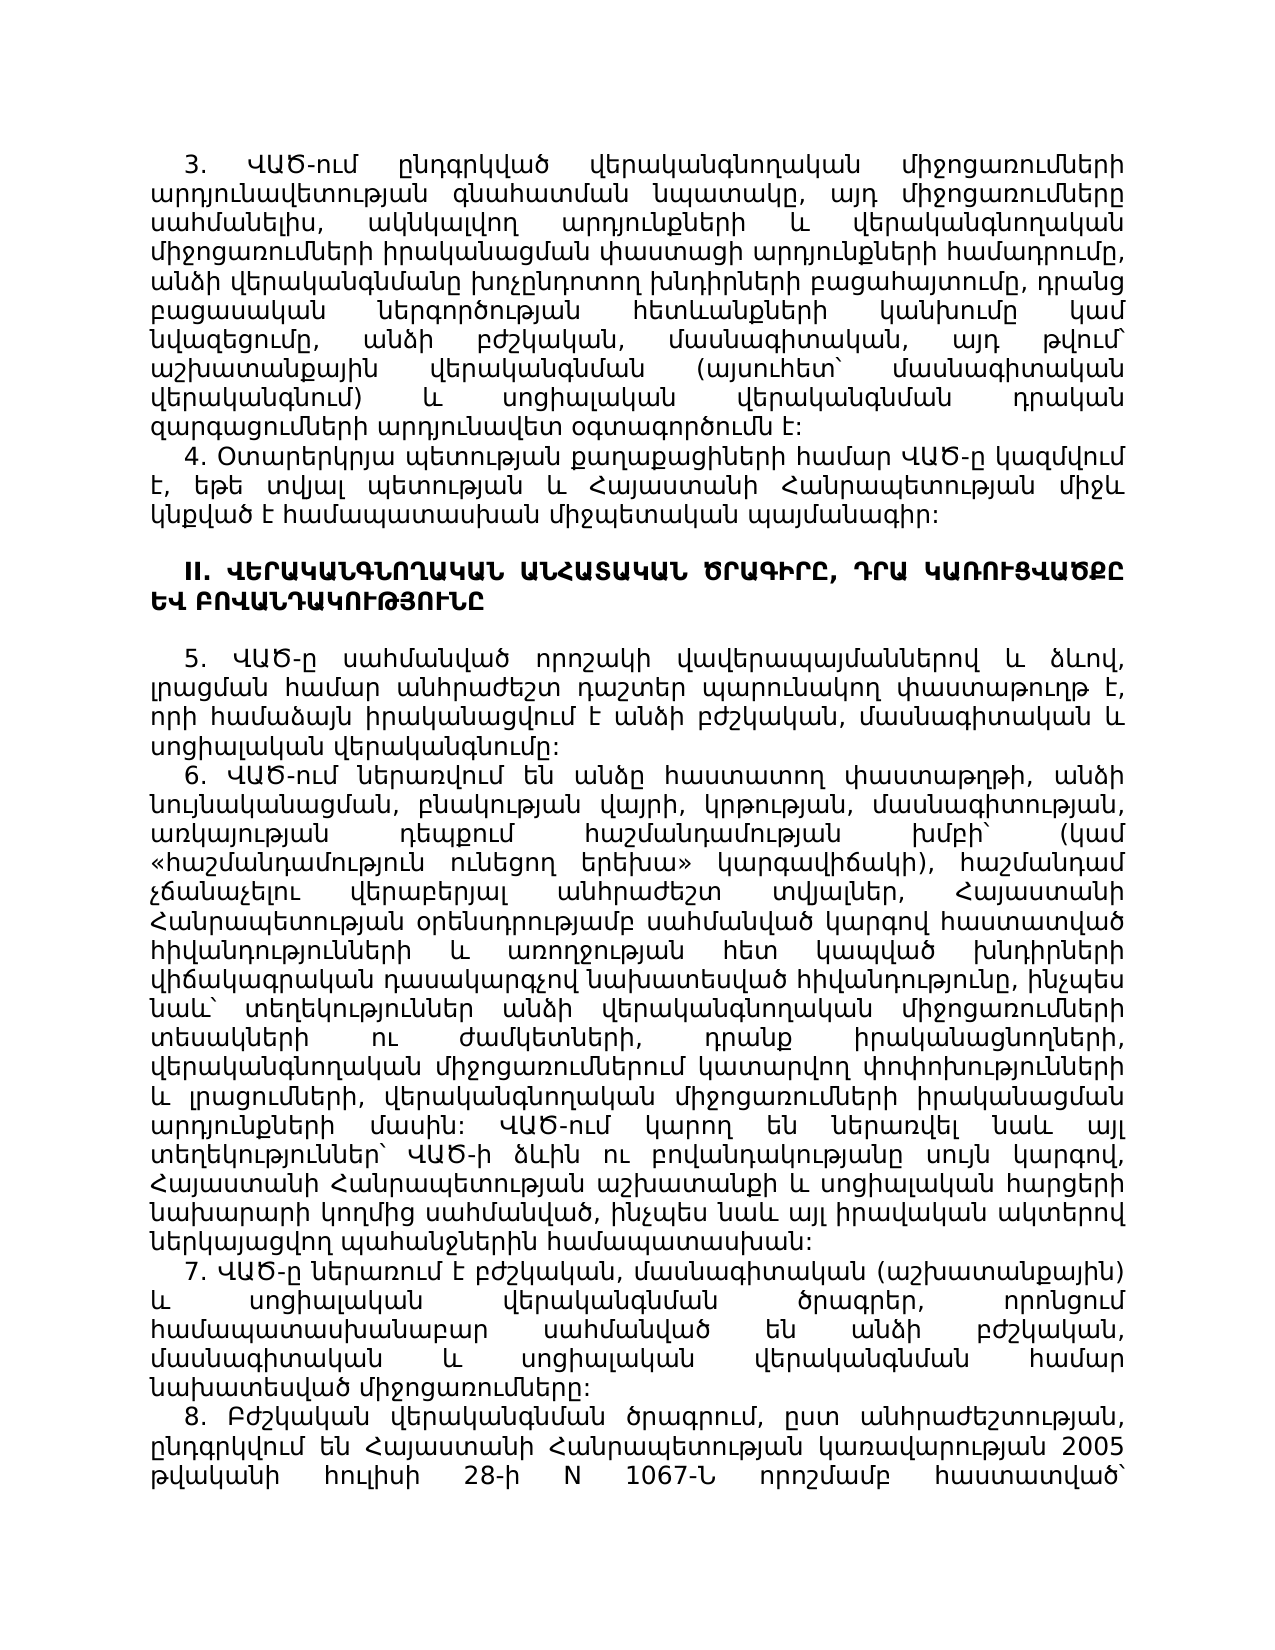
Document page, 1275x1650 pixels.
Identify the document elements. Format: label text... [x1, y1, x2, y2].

text 7. ՎԱԾ-ը ներառում է բժշկական, մասնագիտական (աշխատանքային) և սոցիալական վերականգնման ծրագրեր, որոնցում համապատասխանաբար սահմանված են անձի բժշկական, մասնագիտական և սոցիալական վերականգնման համար նախատեսված միջոցառումները: [150, 1257, 1125, 1402]
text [150, 1402, 1125, 1490]
text 3. ՎԱԾ-ում ընդգրկված վերականգնողական միջոցառումների արդյունավետության գնահատման նպատակը, այդ միջոցառումները սահմանելիս, ակնկալվող արդյունքների և վերականգնողական միջոցառումների իրականացման փաստացի արդյունքների համադրումը, անձի վերականգնմանը խոչընդոտող խնդիրների բացահայտումը, դրանց բացասական ներգործության հետևանքների կանխումը կամ նվազեցումը, անձի բժշկական, մասնագիտական, այդ թվում՝ աշխատանքային վերականգնման (այսուհետ՝ մասնագիտական վերականգնում) և սոցիալական վերականգնման դրական զարգացումների արդյունավետ օգտագործումն է: [150, 150, 1125, 442]
text 5. ՎԱԾ-ը սահմանված որոշակի վավերապայմաններով և ձևով, լրացման համար անհրաժեշտ դաշտեր պարունակող փաստաթուղթ է, որի համաձայն իրականացվում է անձի բժշկական, մասնագիտական և սոցիալական վերականգնումը: [150, 644, 1125, 761]
text 4. Օտարերկրյա պետության քաղաքացիների համար ՎԱԾ-ը կազմվում է, եթե տվյալ պետության և Հայաստանի Հանրապետության միջև կնքված է համապատասխան միջպետական պայմանագիր: [150, 442, 1125, 529]
text II. ՎԵՐԱԿԱՆԳՆՈՂԱԿԱՆ ԱՆՀԱՏԱԿԱՆ ԾՐԱԳԻՐԸ, ԴՐԱ ԿԱՌՈՒՑՎԱԾՔԸ ԵՎ ԲՈՎԱՆԴԱԿՈՒԹՅՈՒՆԸ [150, 557, 1125, 616]
text 6. ՎԱԾ-ում ներառվում են անձը հաստատող փաստաթղթի, անձի նույնականացման, բնակության վայրի, կրթության, մասնագիտության, առկայության դեպքում հաշմանդամության խմբի՝ (կամ «հաշմանդամություն ունեցող երեխա» կարգավիճակի), հաշմանդամ չճանաչելու վերաբերյալ անհրաժեշտ տվյալներ, Հայաստանի Հանրապետության օրենսդրությամբ սահմանված կարգով հաստատված հիվանդությունների և առողջության հետ կապված խնդիրների վիճակագրական դասակարգչով նախատեսված հիվանդությունը, ինչպես նաև՝ տեղեկություններ անձի վերականգնողական միջոցառումների տեսակների ու ժամկետների, դրանք իրականացնողների, վերականգնողական միջոցառումներում կատարվող փոփոխությունների և լրացումների, վերականգնողական միջոցառումների իրականացման արդյունքների մասին: ՎԱԾ-ում կարող են ներառվել նաև այլ տեղեկություններ՝ ՎԱԾ-ի ձևին ու բովանդակությանը սույն կարգով, Հայաստանի Հանրապետության աշխատանքի և սոցիալական հարցերի նախարարի կողմից սահմանված, ինչպես նաև այլ իրավական ակտերով ներկայացվող պահանջներին համապատասխան: [150, 761, 1125, 1257]
